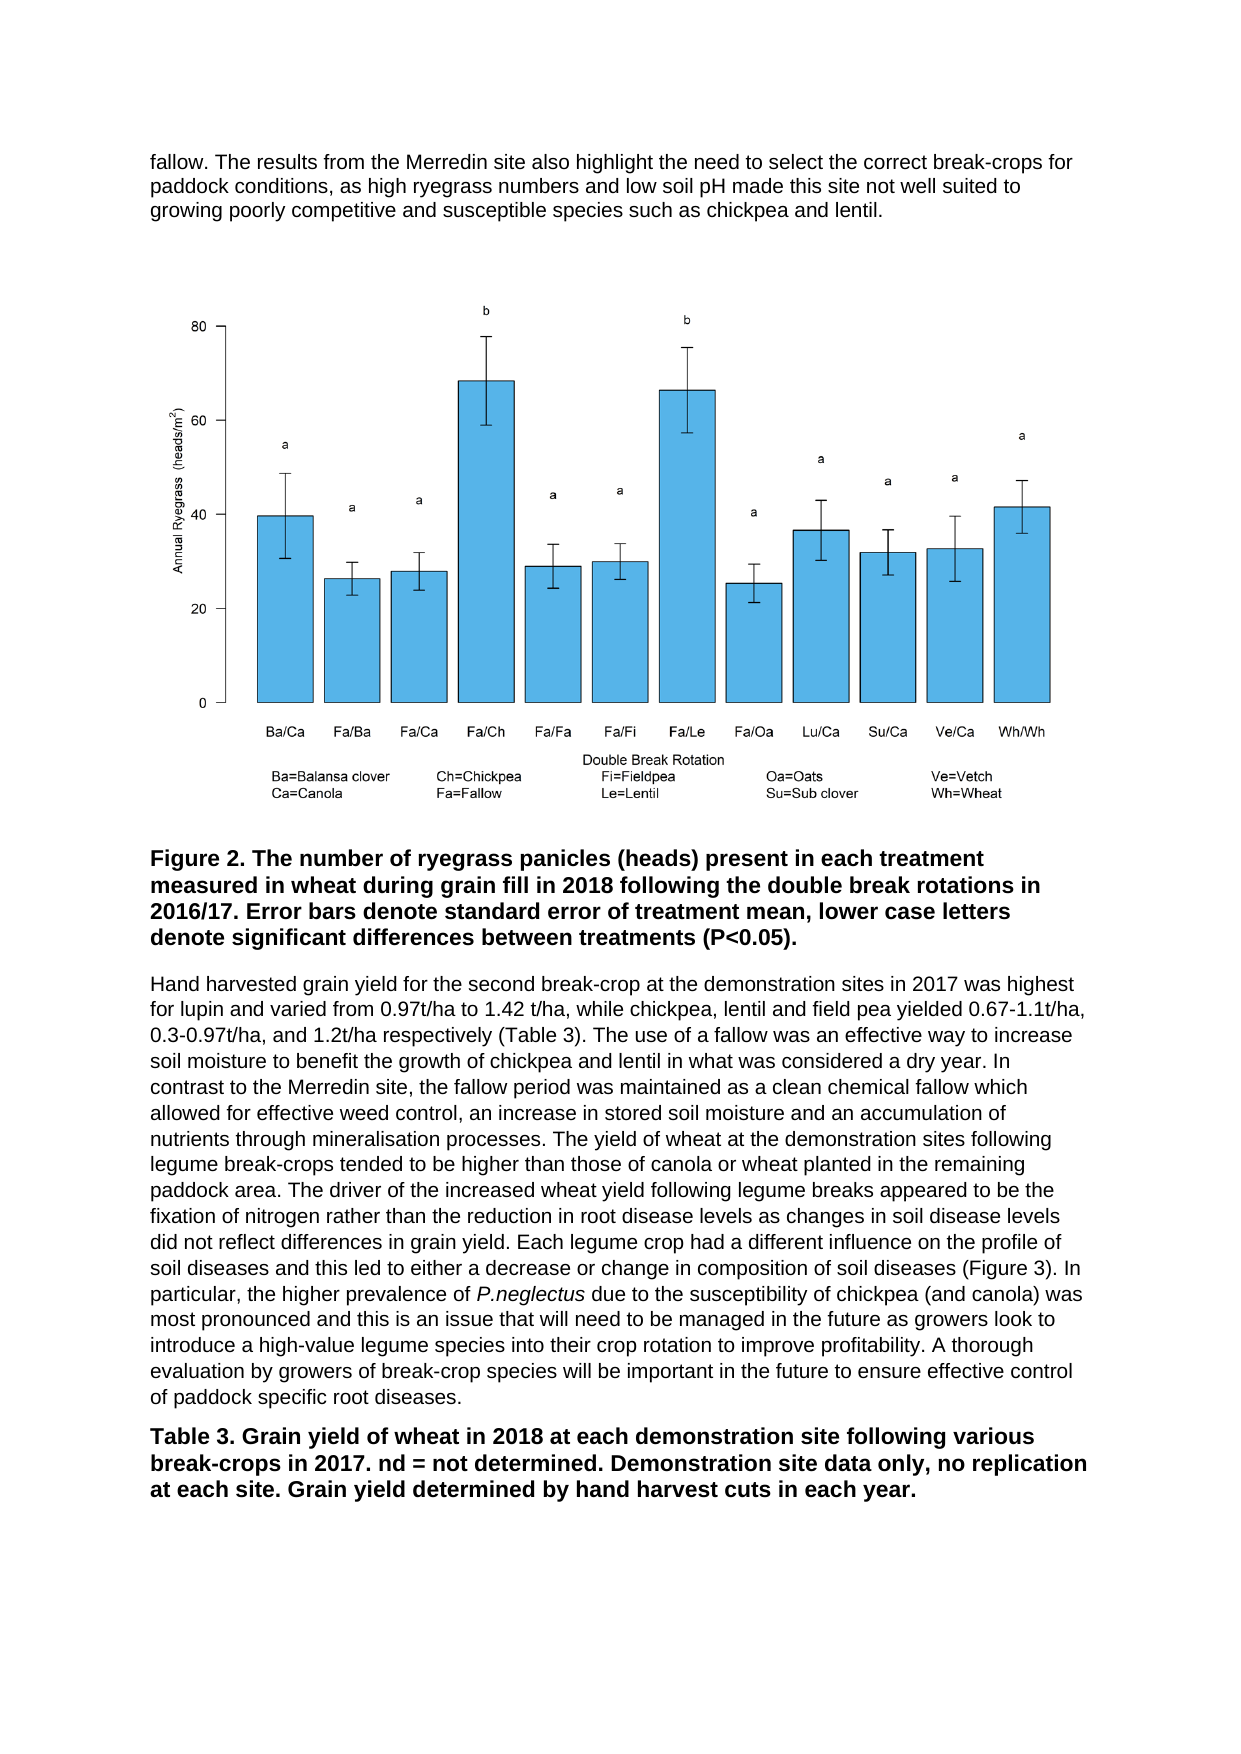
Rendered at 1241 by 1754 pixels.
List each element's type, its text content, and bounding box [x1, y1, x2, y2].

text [150, 150, 1090, 222]
text Hand harvested grain yield for the second break-crop at the demonstration sites in 2017 was highest for lupin and varied from 0.97t/ha to 1.42 t/ha, while chickpea, lentil and field pea yielded 0.67-1.1t/ha, 0.3-0.97t/ha, and 1.2t/ha respectively (Table 3). The use of a fallow was an effective way to increase soil moisture to benefit the growth of chickpea and lentil in what was considered a dry year. In contrast to the Merredin site, the fallow period was maintained as a clean chemical fallow which allowed for effective weed control, an increase in stored soil moisture and an accumulation of nutrients through mineralisation processes. The yield of wheat at the demonstration sites following legume break-crops tended to be higher than those of canola or wheat planted in the remaining paddock area. The driver of the increased wheat yield following legume breaks appeared to be the fixation of nitrogen rather than the reduction in root disease levels as changes in soil disease levels did not reflect differences in grain yield. Each legume crop had a different influence on the profile of soil diseases and this led to either a decrease or change in composition of soil diseases (Figure 3). In particular, the higher prevalence of P.neglectus due to the susceptibility of chickpea (and canola) was most pronounced and this is an issue that will need to be managed in the future as growers look to introduce a high-value legume species into their crop rotation to improve profitability. A thorough evaluation by growers of break-crop species will be important in the future to ensure effective control of paddock specific root diseases. [150, 971, 1090, 1409]
picture [150, 269, 1091, 834]
text Figure 2. The number of ryegrass panicles (heads) present in each treatment measured in wheat during grain fill in 2018 following the double break rotations in 2016/17. Error bars denote standard error of treatment mean, lower case letters denote significant differences between treatments (P<0.05). [150, 845, 1090, 951]
text Table 3. Grain yield of wheat in 2018 at each demonstration site following various break-crops in 2017. nd = not determined. Demonstration site data only, no replication at each site. Grain yield determined by hand harvest cuts in each year. [150, 1423, 1090, 1502]
